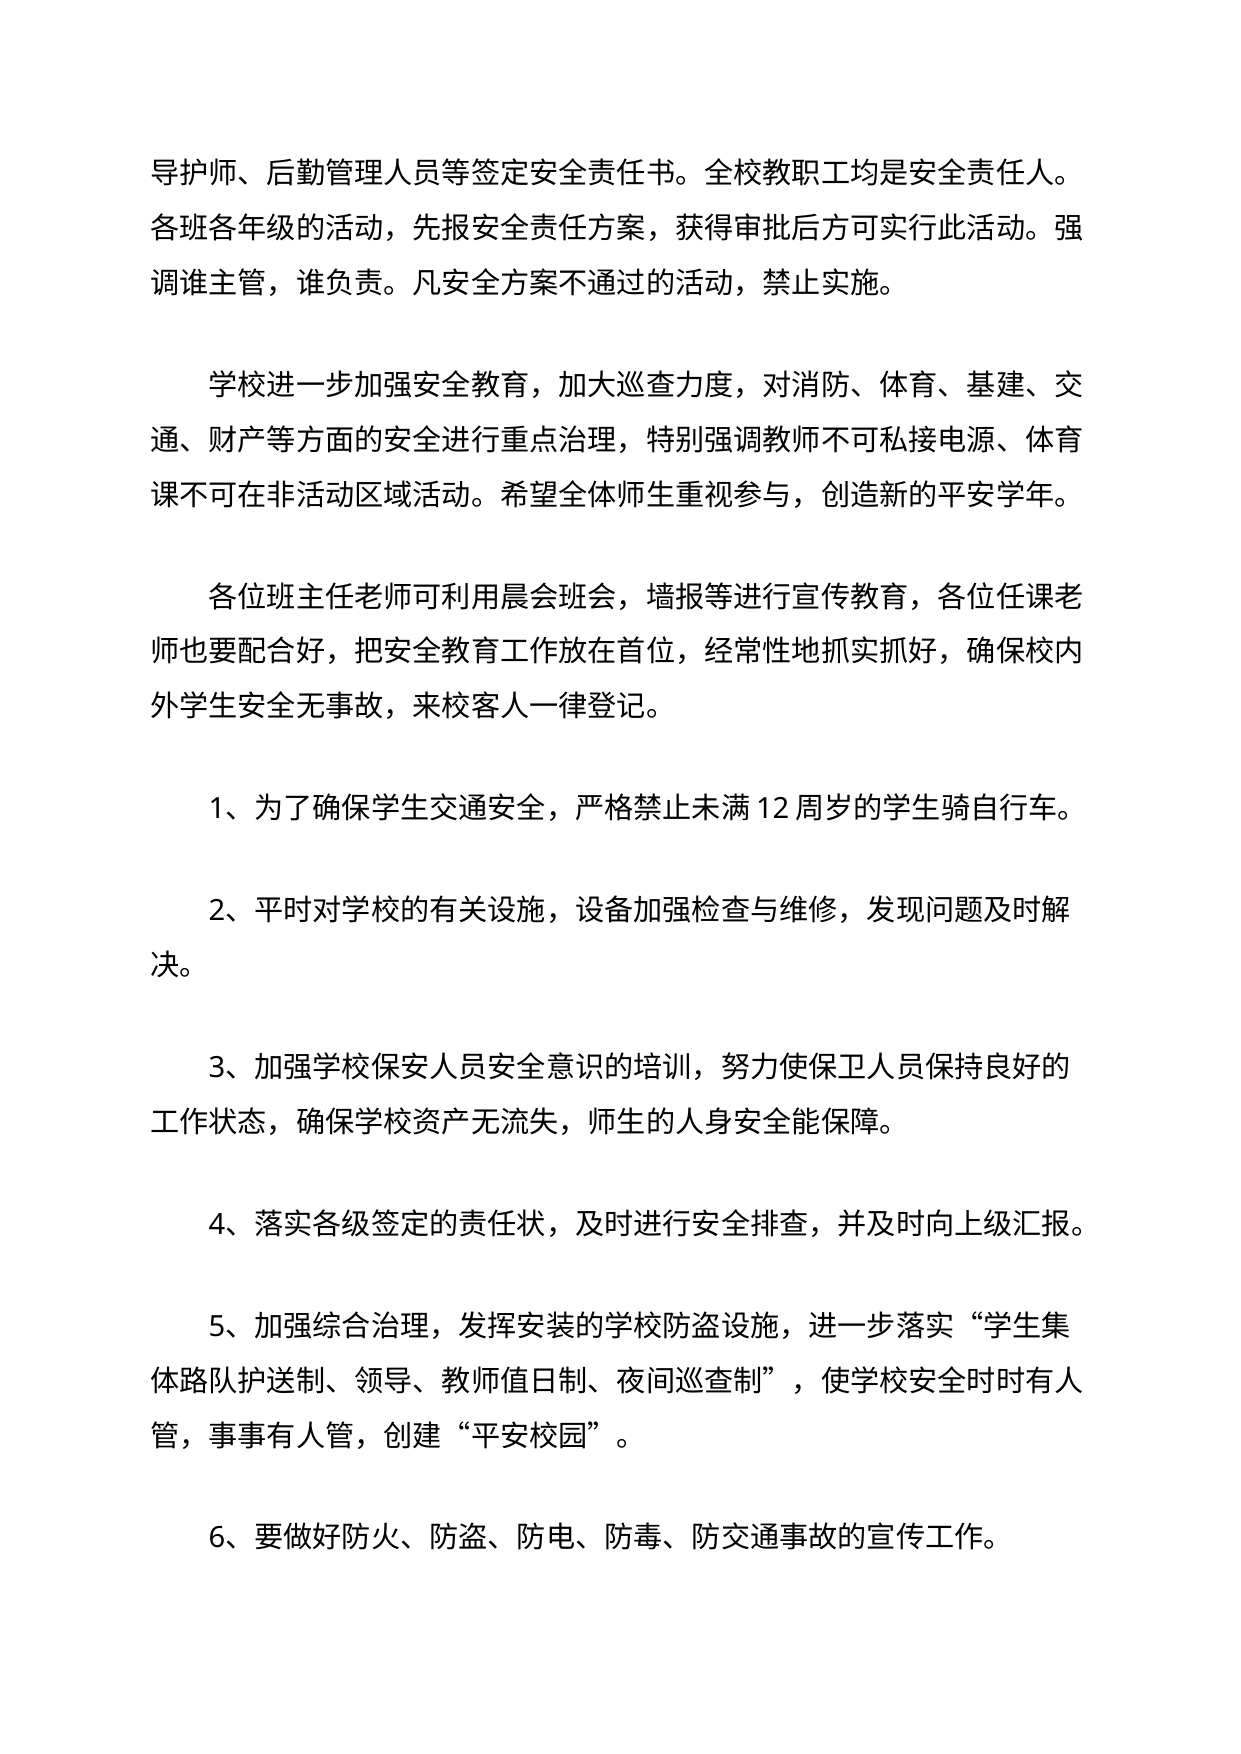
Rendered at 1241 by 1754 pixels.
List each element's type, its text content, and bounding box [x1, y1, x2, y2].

text 各位班主任老师可利用晨会班会，墙报等进行宣传教育，各位任课老师也要配合好，把安全教育工作放在首位，经常性地抓实抓好，确保校内外学生安全无事故，来校客人一律登记。 [150, 573, 1090, 725]
text 2、平时对学校的有关设施，设备加强检查与维修，发现问题及时解决。 [150, 887, 1090, 984]
text 1、为了确保学生交通安全，严格禁止未满12周岁的学生骑自行车。 [150, 785, 1090, 827]
text 4、落实各级签定的责任状，及时进行安全排查，并及时向上级汇报。 [150, 1200, 1090, 1243]
text 5、加强综合治理，发挥安装的学校防盗设施，进一步落实“学生集体路队护送制、领导、教师值日制、夜间巡查制”，使学校安全时时有人管，事事有人管，创建“平安校园”。 [150, 1302, 1090, 1454]
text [150, 150, 1090, 302]
text 6、要做好防火、防盗、防电、防毒、防交通事故的宣传工作。 [150, 1514, 1090, 1556]
text 学校进一步加强安全教育，加大巡查力度，对消防、体育、基建、交通、财产等方面的安全进行重点治理，特别强调教师不可私接电源、体育课不可在非活动区域活动。希望全体师生重视参与，创造新的平安学年。 [150, 362, 1090, 514]
text 3、加强学校保安人员安全意识的培训，努力使保卫人员保持良好的工作状态，确保学校资产无流失，师生的人身安全能保障。 [150, 1043, 1090, 1141]
